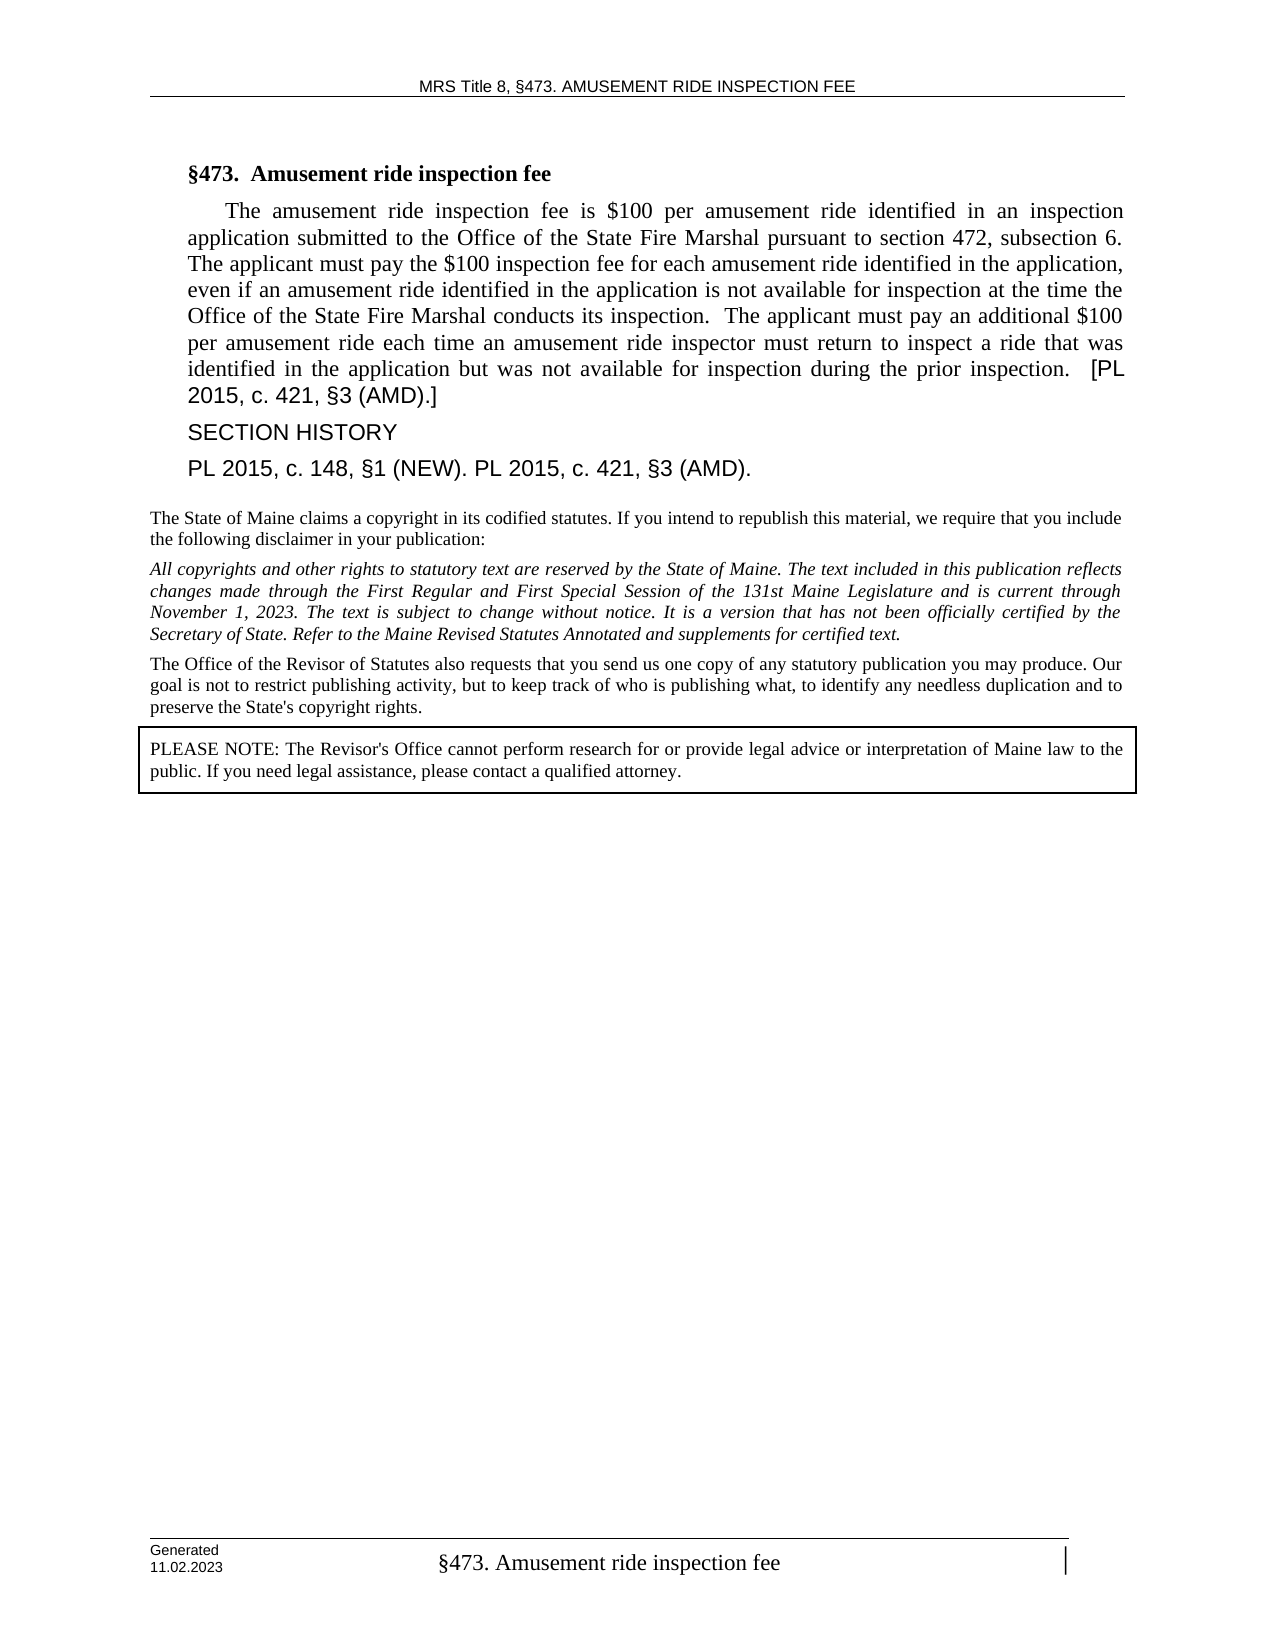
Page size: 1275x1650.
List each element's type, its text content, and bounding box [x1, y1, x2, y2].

text The amusement ride inspection fee is $100 per amusement ride identified in an inspection application submitted to the Office of the State Fire Marshal pursuant to section 472, subsection 6. The applicant must pay the $100 inspection fee for each amusement ride identified in the application, even if an amusement ride identified in the application is not available for inspection at the time the Office of the State Fire Marshal conducts its inspection. The applicant must pay an additional $100 per amusement ride each time an amusement ride inspector must return to inspect a ride that was identified in the application but was not available for inspection during the prior inspection. [PL 2015, c. 421, §3 (AMD).] [187, 197, 1125, 408]
text The Office of the Revisor of Statutes also requests that you send us one copy of any statutory publication you may produce. Our goal is not to restrict publishing activity, but to keep track of who is publishing what, to identify any needless duplication and to preserve the State's copyright rights. [150, 653, 1125, 717]
text The State of Maine claims a copyright in its codified statutes. If you intend to republish this material, we require that you include the following disclaimer in your publication: [150, 507, 1125, 550]
text SECTION HISTORY [187, 418, 1125, 445]
text All copyrights and other rights to statutory text are reserved by the State of Maine. The text included in this publication reflects changes made through the First Regular and First Special Session of the 131st Maine Legislature and is current through November 1, 2023 . The text is subject to change without notice. It is a version that has not been officially certified by the Secretary of State. Refer to the Maine Revised Statutes Annotated and supplements for certified text. [150, 558, 1125, 644]
text PL 2015, c. 148, §1 (NEW). PL 2015, c. 421, §3 (AMD). [187, 455, 1125, 482]
text PLEASE NOTE: The Revisor's Office cannot perform research for or provide legal advice or interpretation of Maine law to the public. If you need legal assistance, please contact a qualified attorney. [140, 728, 1135, 792]
text §473. Amusement ride inspection fee [187, 160, 1125, 187]
